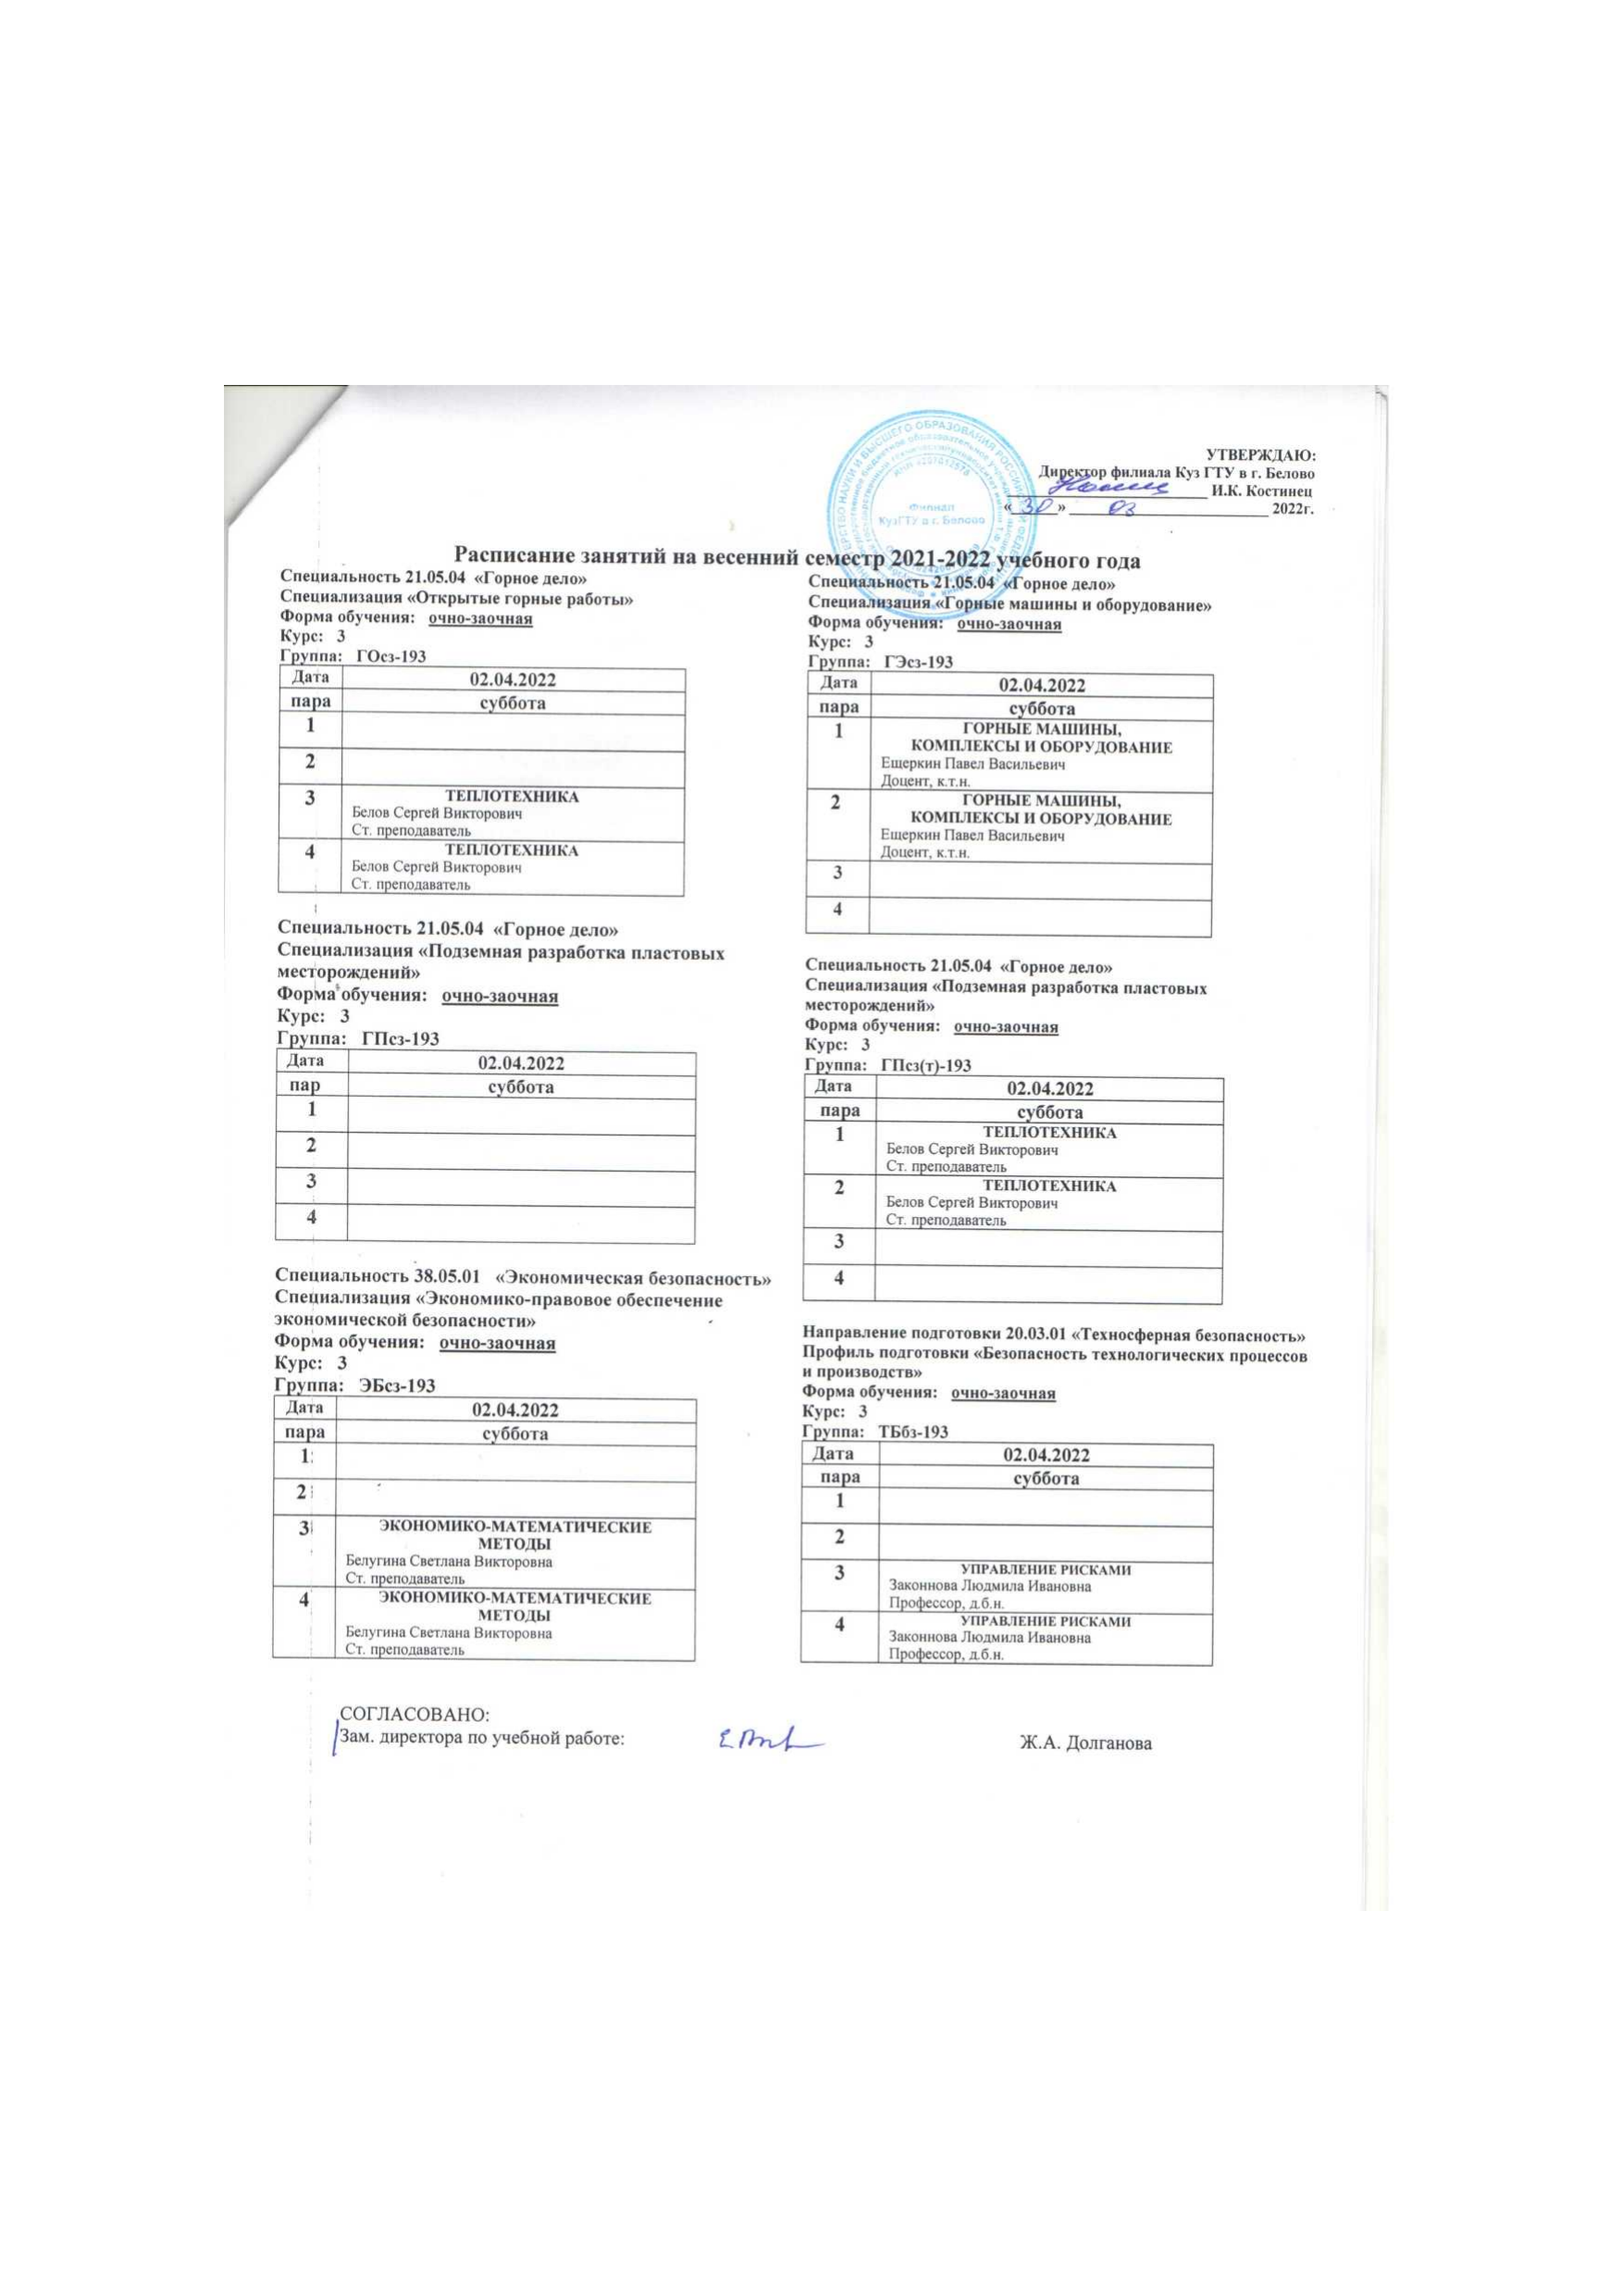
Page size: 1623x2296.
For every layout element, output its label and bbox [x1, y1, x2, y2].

picture [224, 385, 1399, 1911]
